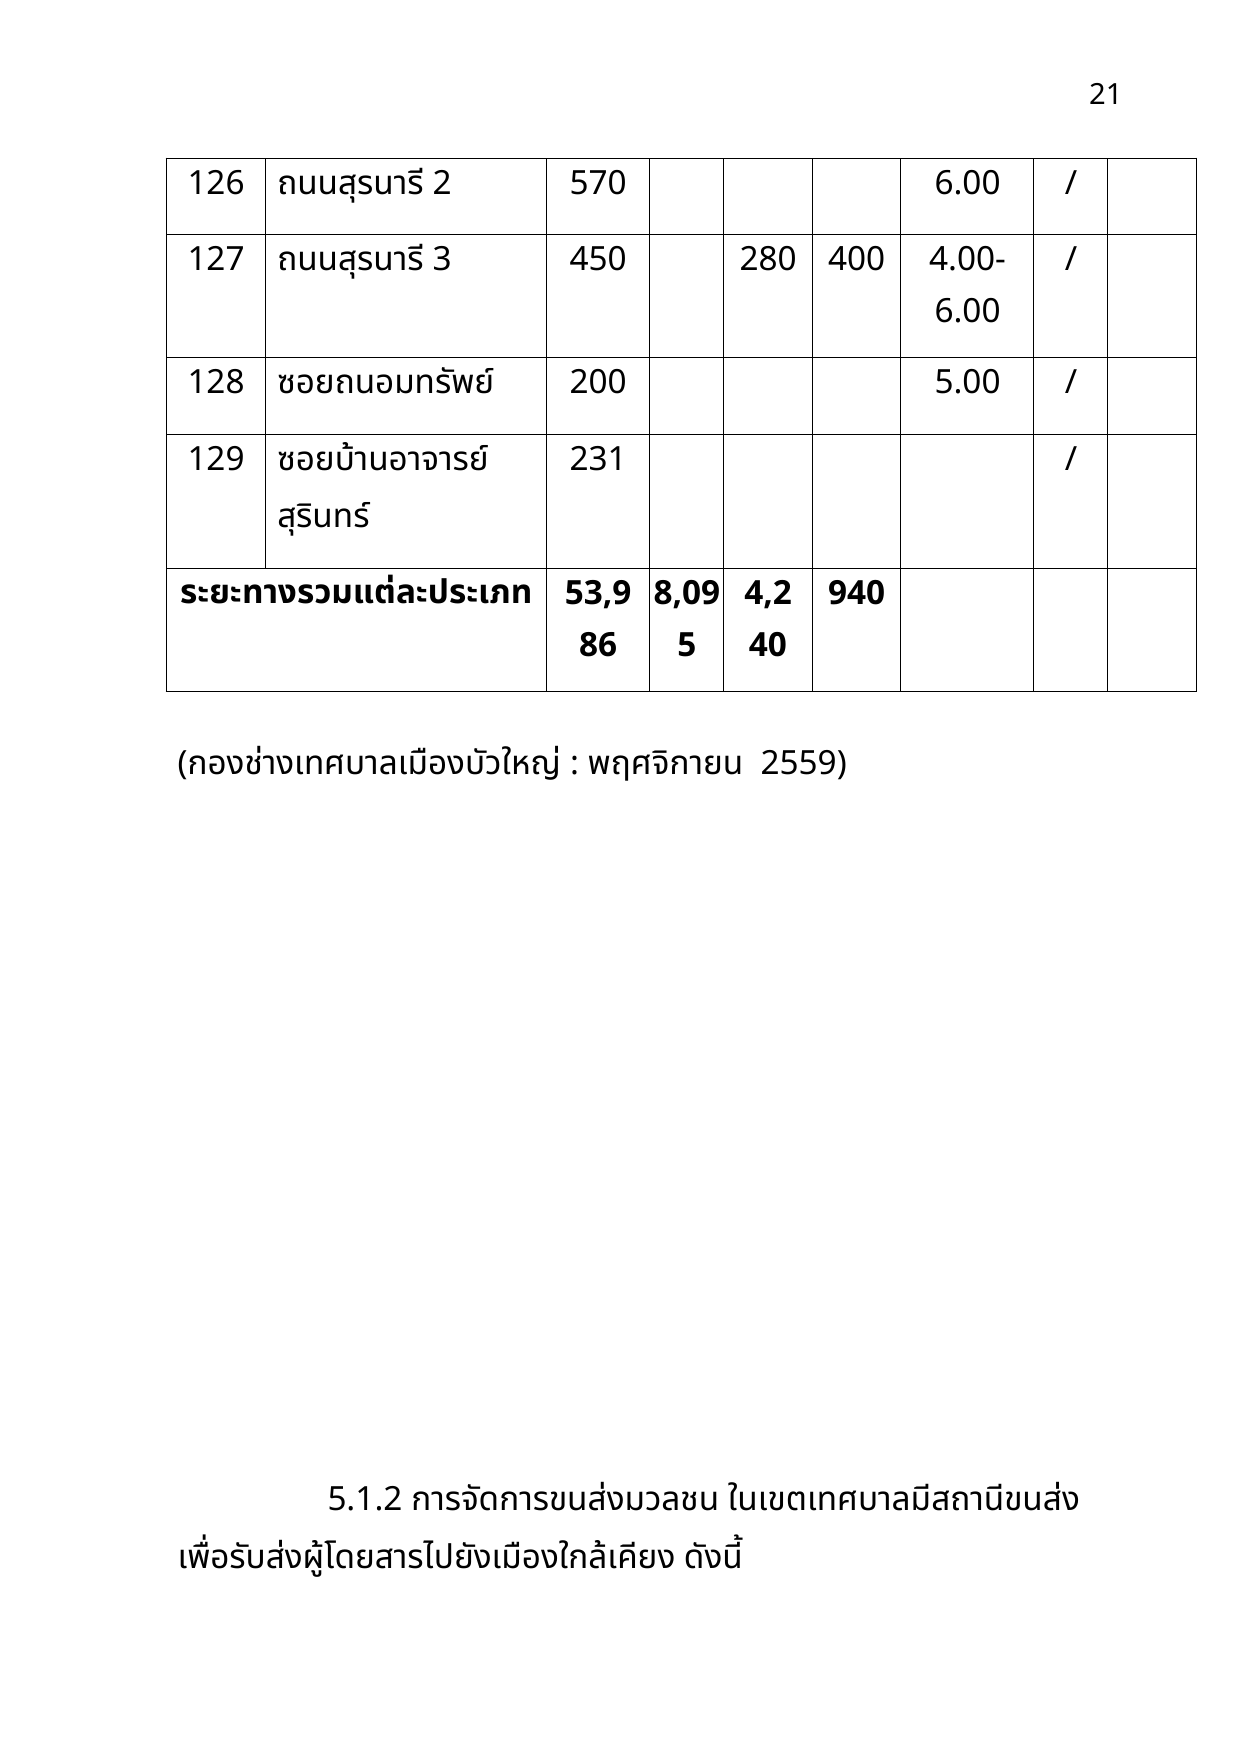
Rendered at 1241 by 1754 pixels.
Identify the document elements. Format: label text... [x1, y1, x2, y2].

table_cell [1108, 569, 1196, 691]
table_cell [650, 358, 723, 433]
table_cell ซอยถนอมทรัพย์ [266, 358, 546, 433]
table_cell [650, 435, 723, 567]
table_cell / [1034, 435, 1107, 567]
table_cell [1108, 358, 1196, 433]
table_cell [901, 435, 1033, 567]
table_cell [650, 235, 723, 357]
table_cell [901, 569, 1033, 691]
table_cell ถนนสุรนารี 2 [266, 159, 546, 234]
table_cell 126 [167, 159, 265, 234]
table_cell [1034, 569, 1107, 691]
table_cell [1108, 435, 1196, 567]
table_cell ถนนสุรนารี 3 [266, 235, 546, 357]
table_cell 280 [724, 235, 812, 357]
table_cell 200 [547, 358, 649, 433]
table_cell [724, 358, 812, 433]
text 5.1.2 การจัดการขนส่งมวลชน ในเขตเทศบาลมีสถานีขนส่ง เพื่อรับส่งผู้โดยสารไปยังเมืองใกล้เคียง ดังนี้ [177, 1475, 1122, 1583]
table_cell [724, 159, 812, 234]
table_cell 53,986 [547, 569, 649, 691]
table_cell 4.00-6.00 [901, 235, 1033, 357]
table_cell 129 [167, 435, 265, 567]
table_cell 400 [813, 235, 900, 357]
table_cell / [1034, 159, 1107, 234]
table_cell 127 [167, 235, 265, 357]
table_cell 6.00 [901, 159, 1033, 234]
table_cell [813, 159, 900, 234]
table_cell [813, 435, 900, 567]
table_cell [650, 159, 723, 234]
table_cell [1108, 159, 1196, 234]
table_cell / [1034, 358, 1107, 433]
table_cell [813, 358, 900, 433]
table_cell [724, 435, 812, 567]
table_cell 450 [547, 235, 649, 357]
table_cell [1108, 235, 1196, 357]
table_cell ระยะทางรวมแต่ละประเภท [167, 569, 546, 691]
table_cell 231 [547, 435, 649, 567]
table_cell 4,240 [724, 569, 812, 691]
table_cell 940 [813, 569, 900, 691]
table_cell 128 [167, 358, 265, 433]
table_cell / [1034, 235, 1107, 357]
table_cell 5.00 [901, 358, 1033, 433]
text (กองช่างเทศบาลเมืองบัวใหญ่ : พฤศจิกายน 2559) [177, 739, 1122, 789]
table_cell 8,095 [650, 569, 723, 691]
table_cell 570 [547, 159, 649, 234]
table_cell ซอยบ้านอาจารย์สุรินทร์ [266, 435, 546, 567]
